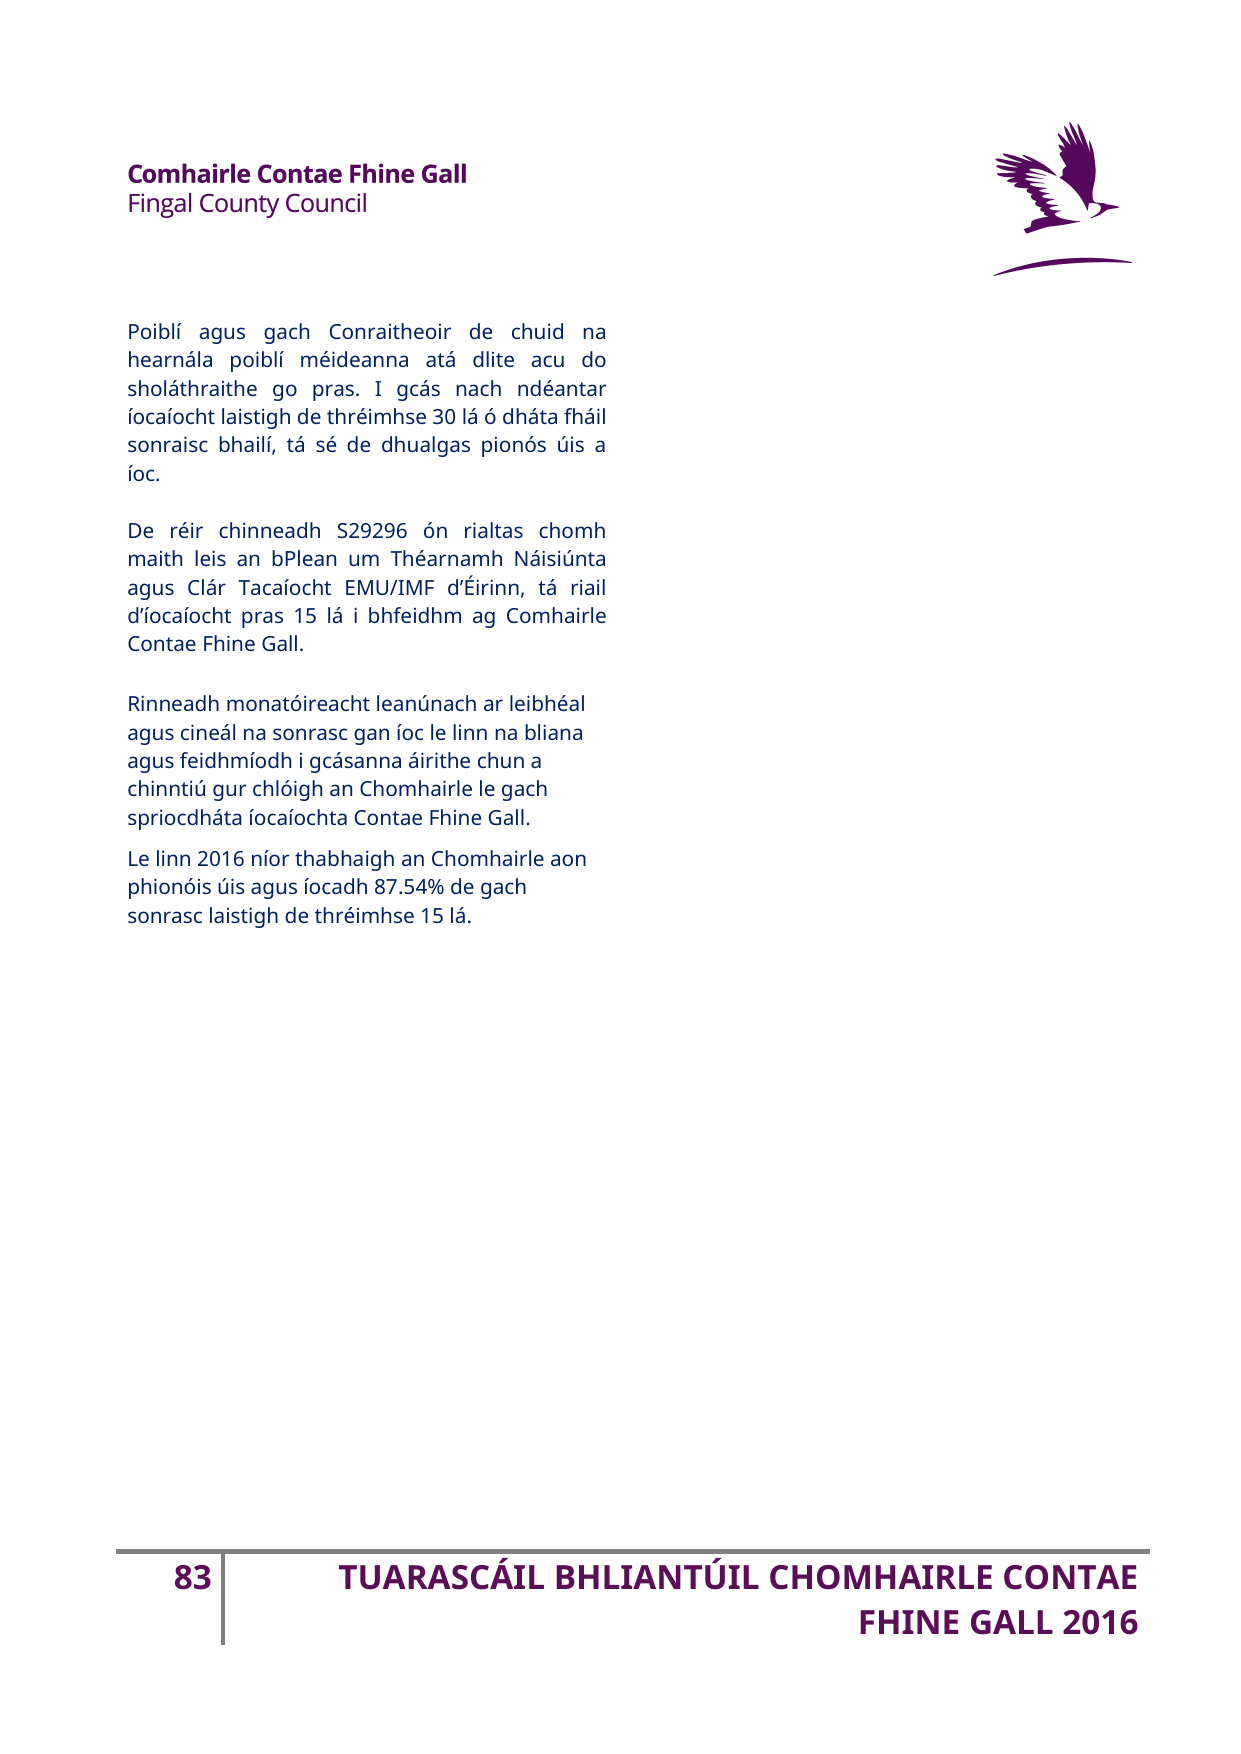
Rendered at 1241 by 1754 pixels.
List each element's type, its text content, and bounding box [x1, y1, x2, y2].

text Le linn 2016 níor thabhaigh an Chomhairle aon phionóis úis agus íocadh 87.54% de gach sonrasc laistigh de thréimhse 15 lá. [127, 844, 607, 929]
picture [0, 51, 1226, 317]
text Rinneadh monatóireacht leanúnach ar leibhéal agus cineál na sonrasc gan íoc le linn na bliana agus feidhmíodh i gcásanna áirithe chun a chinntiú gur chlóigh an Chomhairle le gach spriocdháta íocaíochta Contae Fhine Gall. [127, 689, 607, 831]
text De réir chinneadh S29296 ón rialtas chomh maith leis an bPlean um Théarnamh Náisiúnta agus Clár Tacaíocht EMU/IMF d’Éirinn, tá riail d’íocaíocht pras 15 lá i bhfeidhm ag Comhairle Contae Fhine Gall. [127, 516, 607, 658]
